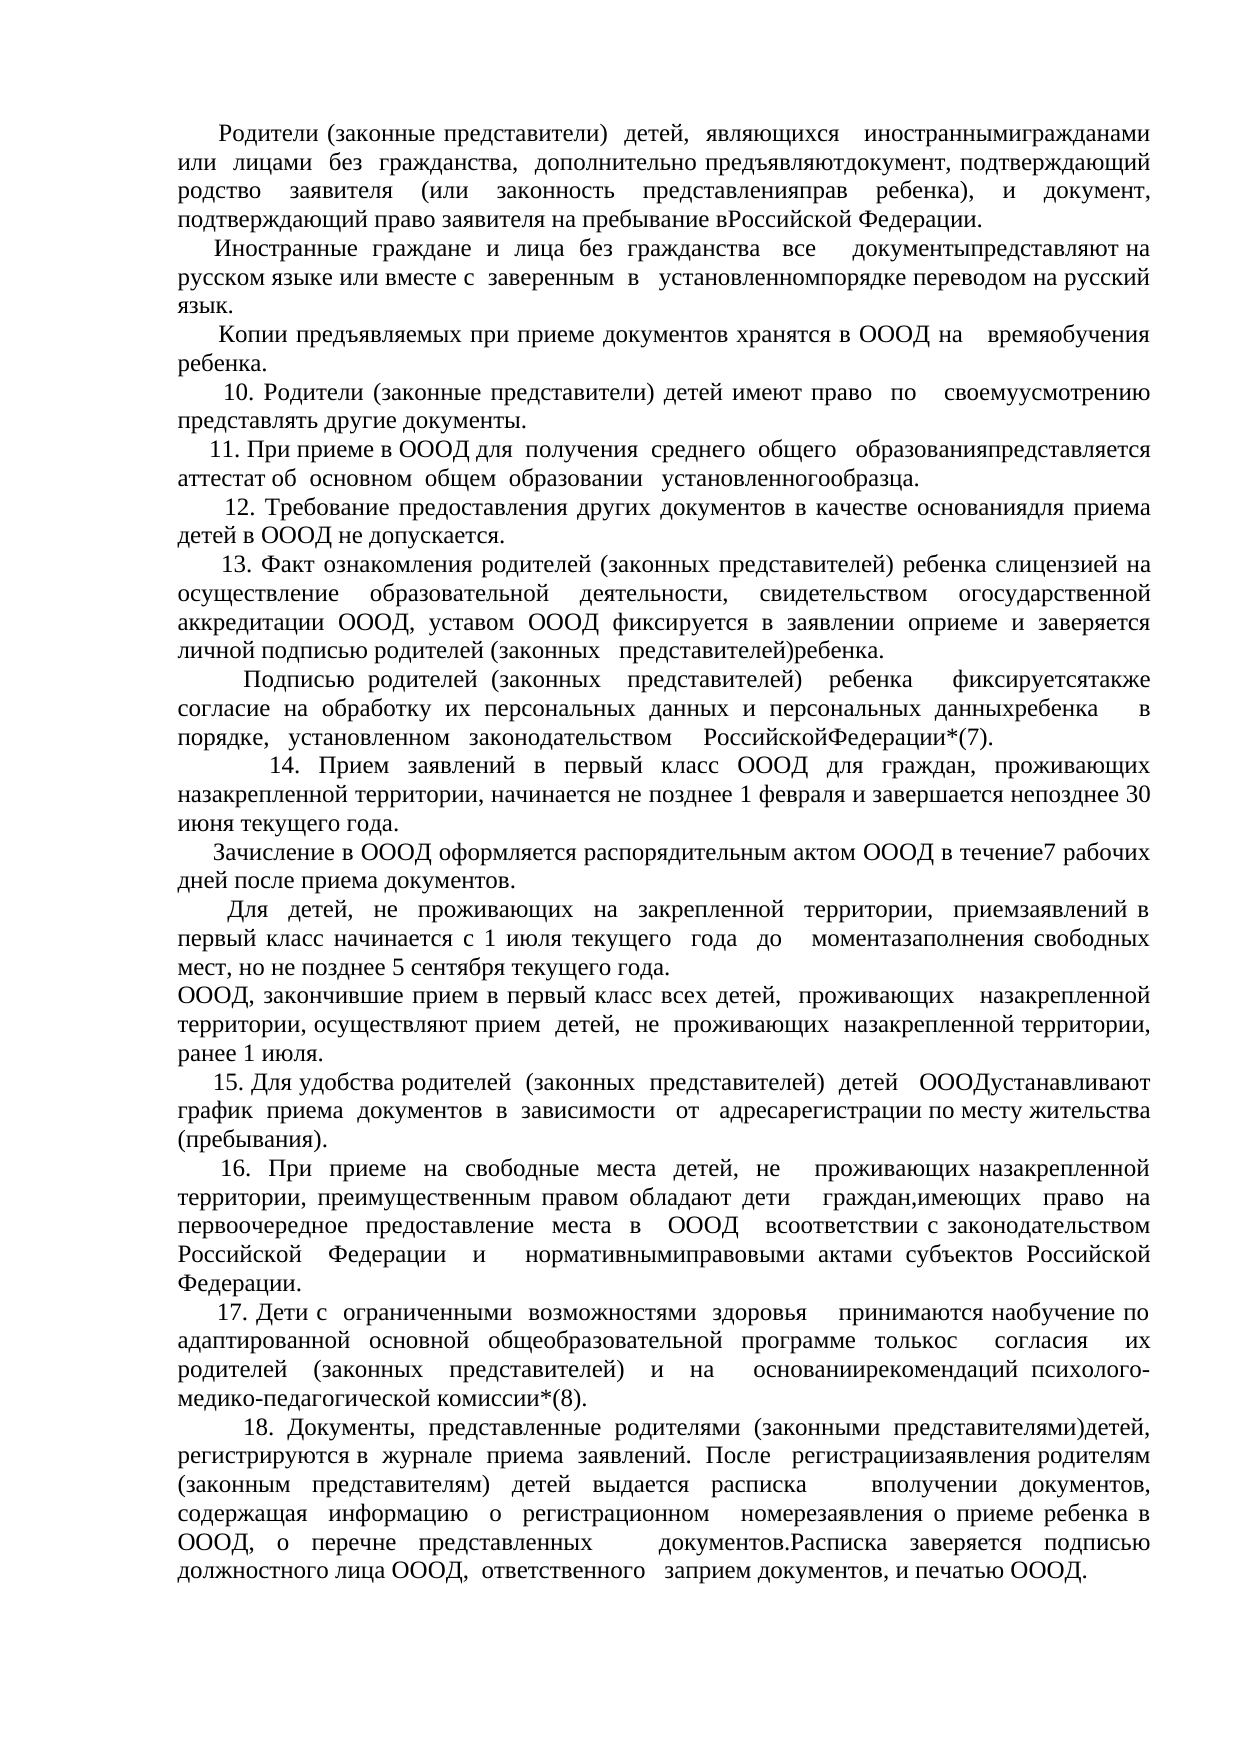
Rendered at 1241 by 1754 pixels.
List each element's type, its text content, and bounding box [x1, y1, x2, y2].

text 13. Факт ознакомления родителей (законных представителей) ребенка слицензией на осуществление образовательной деятельности, свидетельством огосударственной аккредитации ОООД, уставом ОООД фиксируется в заявлении оприеме и заверяется личной подписью родителей (законных представителей)ребенка. [177, 549, 1152, 664]
text 14. Прием заявлений в первый класс ОООД для граждан, проживающих назакрепленной территории, начинается не позднее 1 февраля и завершается непозднее 30 июня текущего года. [177, 751, 1152, 837]
text Зачисление в ОООД оформляется распорядительным актом ОООД в течение7 рабочих дней после приема документов. [177, 837, 1152, 894]
text ОООД, закончившие прием в первый класс всех детей, проживающих назакрепленной территории, осуществляют прием детей, не проживающих назакрепленной территории, ранее 1 июля. [177, 981, 1152, 1067]
text Иностранные граждане и лица без гражданства все документыпредставляют на русском языке или вместе с заверенным в установленномпорядке переводом на русский язык. [177, 233, 1152, 319]
text 12. Требование предоставления других документов в качестве основаниядля приема детей в ОООД не допускается. [177, 492, 1152, 549]
text 18. Документы, представленные родителями (законными представителями)детей, регистрируются в журнале приема заявлений. После регистрациизаявления родителям (законным представителям) детей выдается расписка вполучении документов, содержащая информацию о регистрационном номерезаявления о приеме ребенка в ОООД, о перечне представленных документов.Расписка заверяется подписью должностного лица ОООД, ответственного заприем документов, и печатью ОООД. [177, 1412, 1152, 1584]
text 15. Для удобства родителей (законных представителей) детей ОООДустанавливают график приема документов в зависимости от адресарегистрации по месту жительства (пребывания). [177, 1067, 1152, 1153]
text 11. При приеме в ОООД для получения среднего общего образованияпредставляется аттестат об основном общем образовании установленногообразца. [177, 434, 1152, 492]
text 10. Родители (законные представители) детей имеют право по своемуусмотрению представлять другие документы. [177, 377, 1152, 434]
text Для детей, не проживающих на закрепленной территории, приемзаявлений в первый класс начинается с 1 июля текущего года до моментазаполнения свободных мест, но не позднее 5 сентября текущего года. [177, 894, 1152, 981]
text Копии предъявляемых при приеме документов хранятся в ОООД на времяобучения ребенка. [177, 319, 1152, 377]
text 16. При приеме на свободные места детей, не проживающих назакрепленной территории, преимущественным правом обладают дети граждан,имеющих право на первоочередное предоставление места в ОООД всоответствии с законодательством Российской Федерации и нормативнымиправовыми актами субъектов Российской Федерации. [177, 1153, 1152, 1297]
text Родители (законные представители) детей, являющихся иностраннымигражданами или лицами без гражданства, дополнительно предъявляютдокумент, подтверждающий родство заявителя (или законность представленияправ ребенка), и документ, подтверждающий право заявителя на пребывание вРоссийской Федерации. [177, 118, 1152, 233]
text Подписью родителей (законных представителей) ребенка фиксируетсятакже согласие на обработку их персональных данных и персональных данныхребенка в порядке, установленном законодательством РоссийскойФедерации*(7). [177, 664, 1152, 751]
text 17. Дети с ограниченными возможностями здоровья принимаются наобучение по адаптированной основной общеобразовательной программе толькос согласия их родителей (законных представителей) и на основаниирекомендаций психолого-медико-педагогической комиссии*(8). [177, 1297, 1152, 1412]
